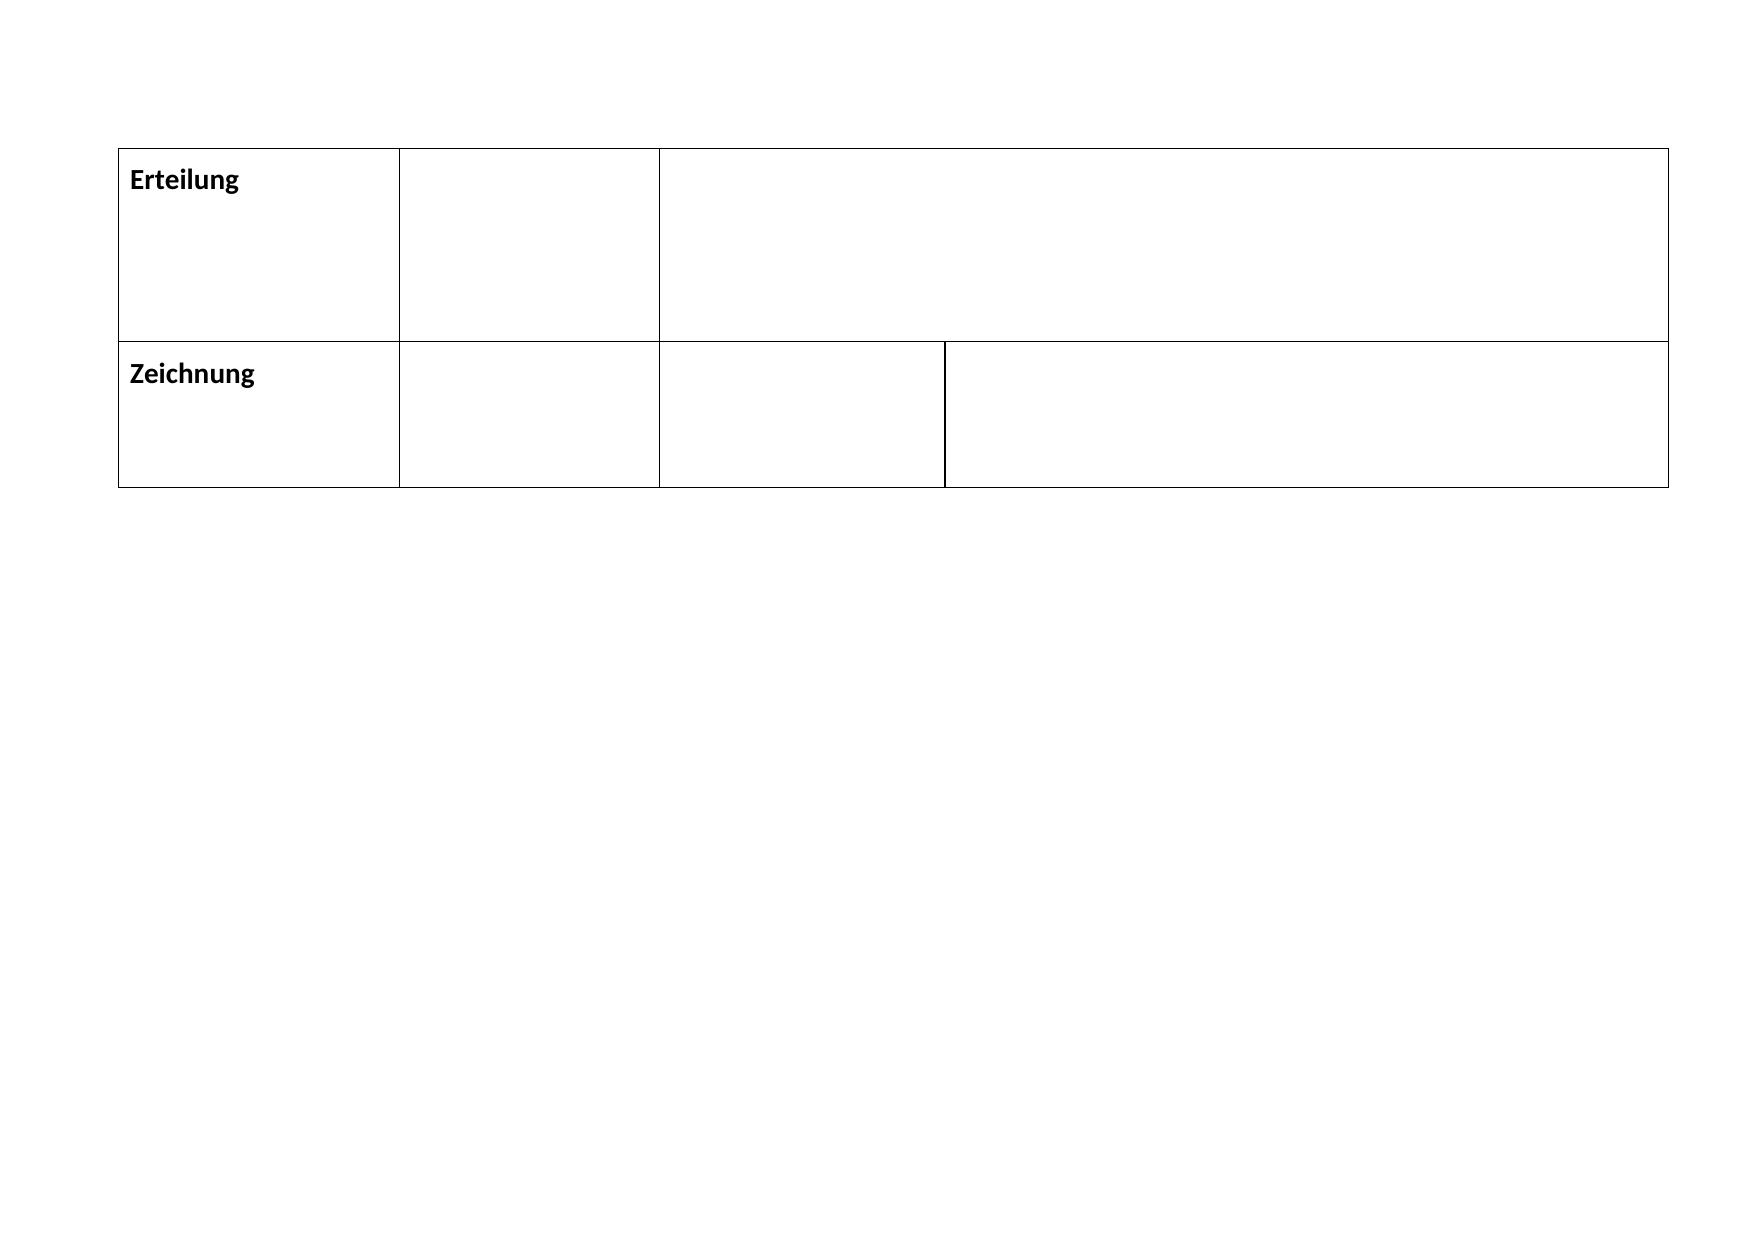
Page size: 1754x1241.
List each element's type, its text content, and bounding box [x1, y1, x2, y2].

table_cell [660, 149, 1668, 341]
table_cell [400, 149, 659, 341]
table_cell [946, 342, 1668, 487]
table_cell [400, 342, 659, 487]
table_cell Zeichnung [119, 342, 399, 487]
table_cell Erteilung [119, 149, 399, 341]
table_cell [660, 342, 944, 487]
